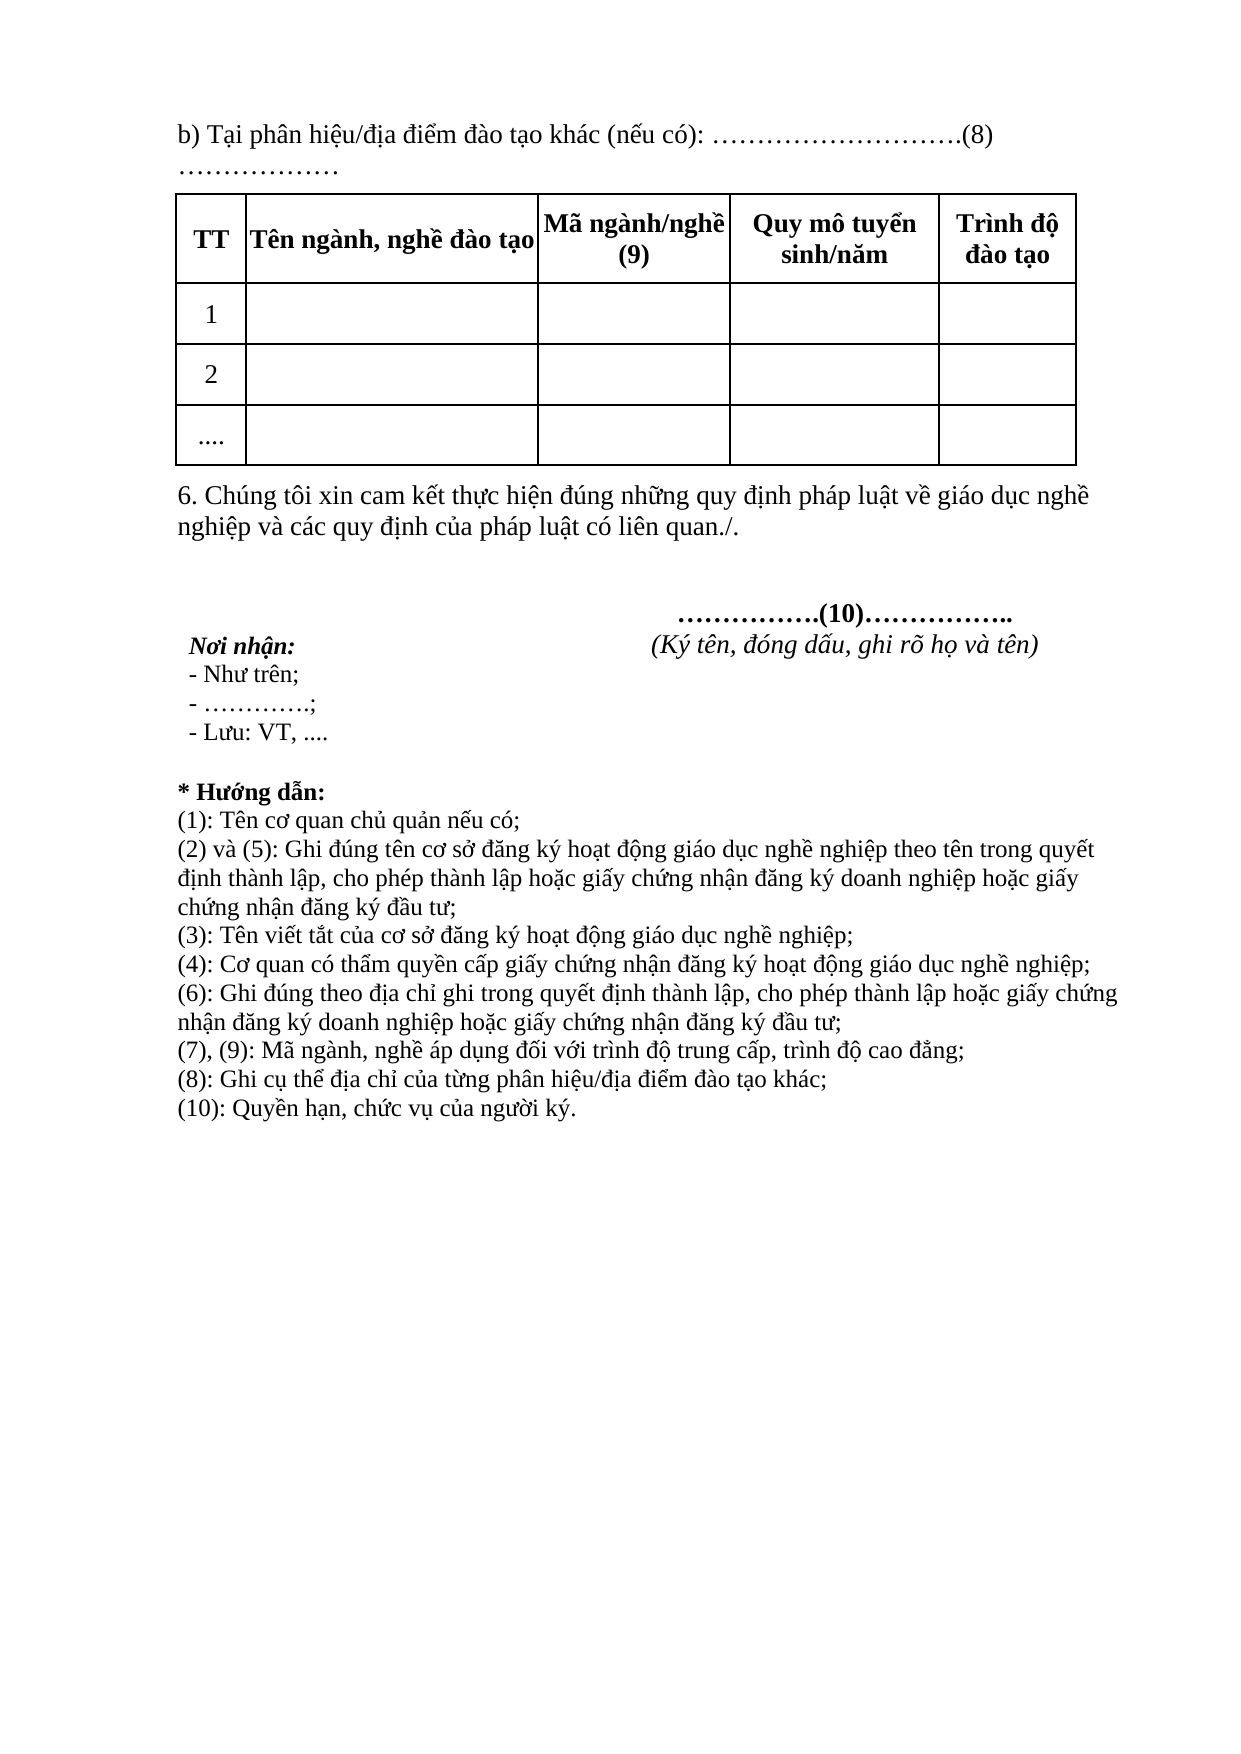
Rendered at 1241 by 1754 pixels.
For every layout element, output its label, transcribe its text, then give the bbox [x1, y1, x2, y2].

text (4): Cơ quan có thẩm quyền cấp giấy chứng nhận đăng ký hoạt động giáo dục nghề nghiệp; [177, 949, 1140, 978]
text (10): Quyền hạn, chức vụ của người ký. [177, 1093, 1140, 1122]
table_cell [539, 284, 729, 343]
table_header Trình độ đào tạo [940, 195, 1075, 282]
table_cell [539, 345, 729, 403]
table_cell [247, 406, 537, 464]
table_cell [247, 284, 537, 343]
table_header …………….(10)…………….. (Ký tên, đóng dấu, ghi rõ họ và tên) [613, 597, 1077, 746]
table_header TT [177, 195, 245, 282]
table_cell .... [177, 406, 245, 464]
text * Hướng dẫn: [177, 777, 1140, 806]
table_cell 1 [177, 284, 245, 343]
text (8): Ghi cụ thể địa chỉ của từng phân hiệu/địa điểm đào tạo khác; [177, 1064, 1140, 1093]
table_cell [539, 406, 729, 464]
text 6. Chúng tôi xin cam kết thực hiện đúng những quy định pháp luật về giáo dục nghề nghiệp và các quy định của pháp luật có liên quan./. [177, 479, 1140, 541]
table_header Tên ngành, nghề đào tạo [247, 195, 537, 282]
table_cell [731, 284, 938, 343]
text (2) và (5): Ghi đúng tên cơ sở đăng ký hoạt động giáo dục nghề nghiệp theo tên trong quyết định thành lập, cho phép thành lập hoặc giấy chứng nhận đăng ký doanh nghiệp hoặc giấy chứng nhận đăng ký đầu tư; [177, 834, 1140, 921]
text (6): Ghi đúng theo địa chỉ ghi trong quyết định thành lập, cho phép thành lập hoặc giấy chứng nhận đăng ký doanh nghiệp hoặc giấy chứng nhận đăng ký đầu tư; [177, 978, 1140, 1036]
table_cell 2 [177, 345, 245, 403]
table_cell [940, 284, 1075, 343]
table_cell [731, 345, 938, 403]
text (7), (9): Mã ngành, nghề áp dụng đối với trình độ trung cấp, trình độ cao đẳng; [177, 1036, 1140, 1064]
table_cell [940, 406, 1075, 464]
text (3): Tên viết tắt của cơ sở đăng ký hoạt động giáo dục nghề nghiệp; [177, 921, 1140, 949]
table_cell [731, 406, 938, 464]
text (1): Tên cơ quan chủ quản nếu có; [177, 806, 1140, 834]
table_header Quy mô tuyển sinh/năm [731, 195, 938, 282]
table_header Mã ngành/nghề (9) [539, 195, 729, 282]
text b) Tại phân hiệu/địa điểm đào tạo khác (nếu có): ……………………….(8)……………… [177, 118, 1140, 180]
table_cell [247, 345, 537, 403]
table_header Nơi nhận: - Như trên; - ………….; - Lưu: VT, .... [177, 597, 612, 746]
table_cell [940, 345, 1075, 403]
